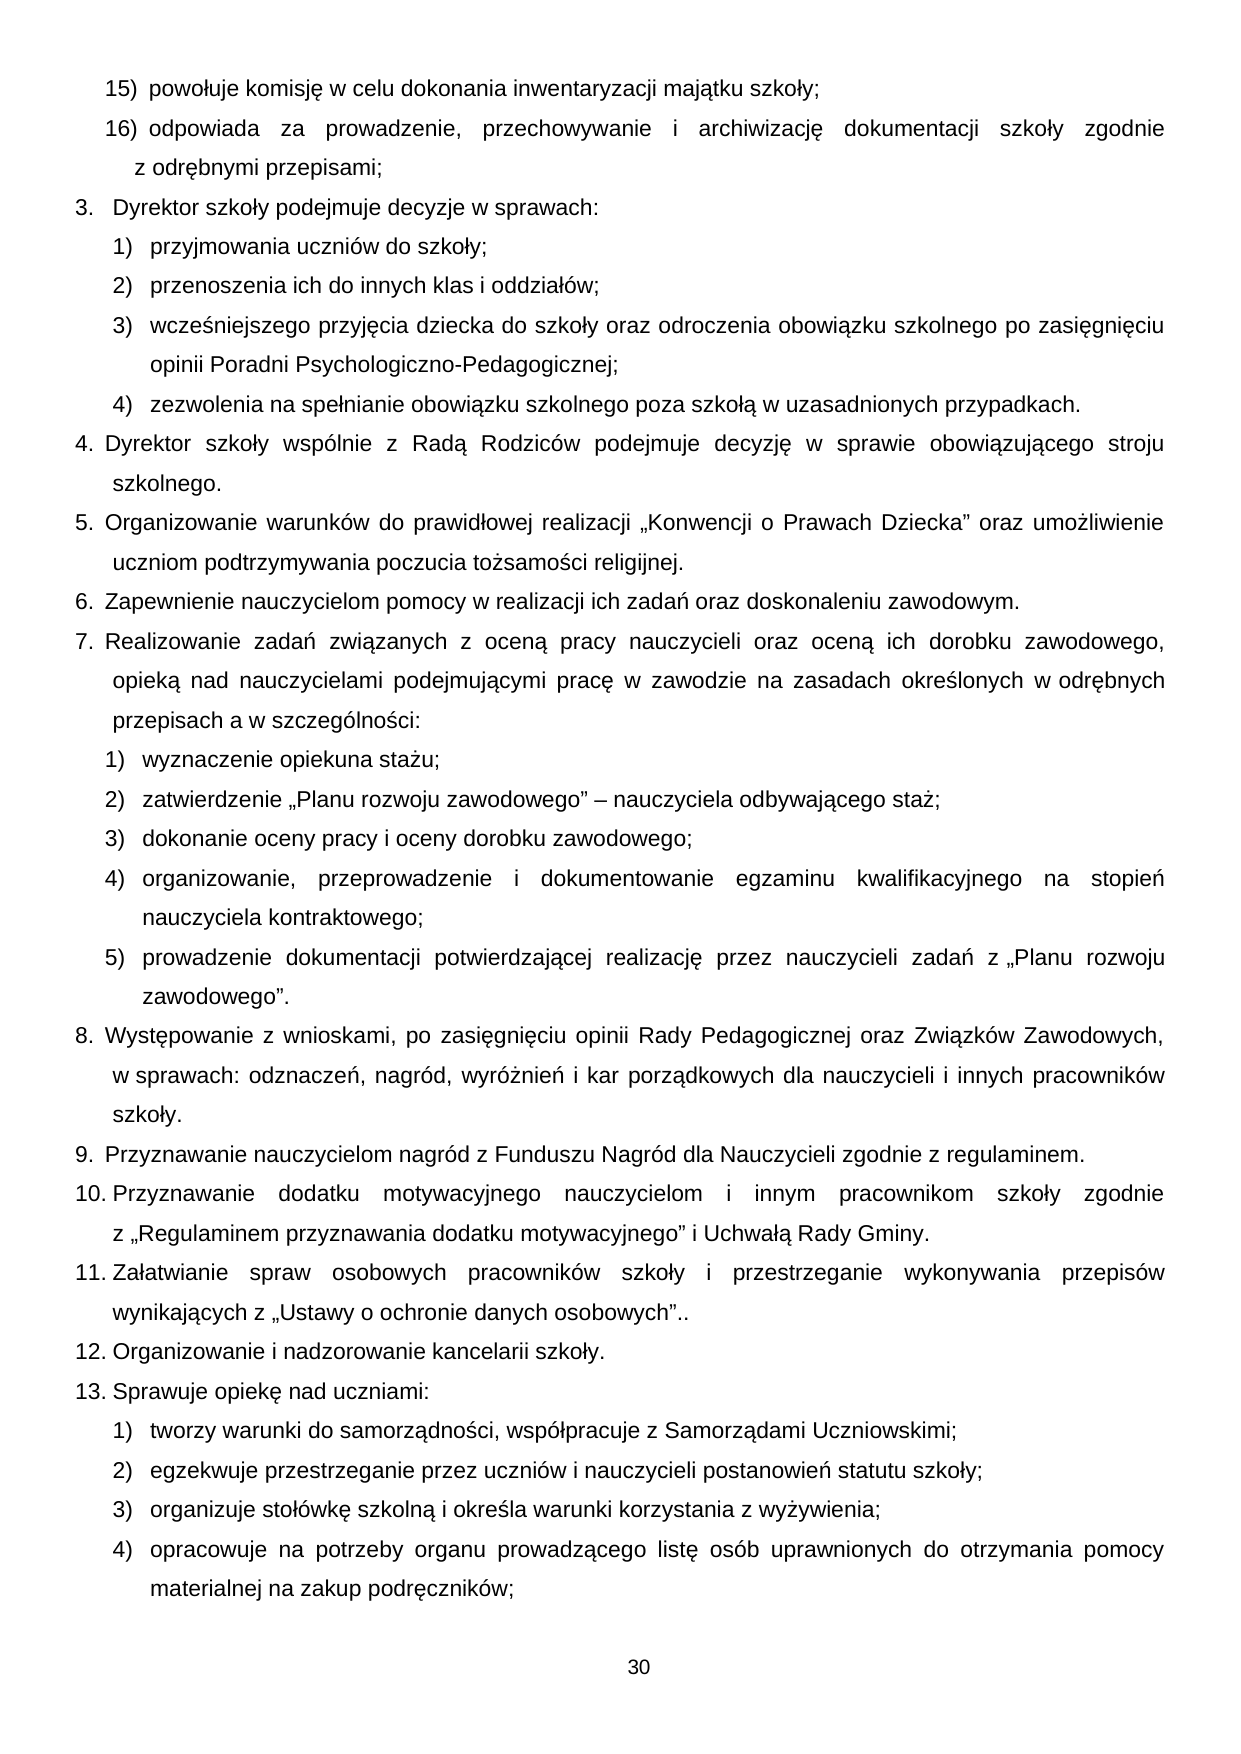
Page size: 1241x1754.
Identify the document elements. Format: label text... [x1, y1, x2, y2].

list tworzy warunki do samorządności, współpracuje z Samorządami Uczniowskimi; [112, 1417, 1165, 1444]
list Występowanie z wnioskami, po zasięgnięciu opinii Rady Pedagogicznej oraz Związków Zawodowych, w sprawach: odznaczeń, nagród, wyróżnień i kar porządkowych dla nauczycieli i innych pracowników szkoły. [75, 1022, 1165, 1128]
list przyjmowania uczniów do szkoły; [112, 233, 1165, 259]
list Załatwianie spraw osobowych pracowników szkoły i przestrzeganie wykonywania przepisów wynikających z „Ustawy o ochronie danych osobowych”.. [75, 1259, 1165, 1325]
list odpowiada za prowadzenie, przechowywanie i archiwizację dokumentacji szkoły zgodnie z odrębnymi przepisami; [104, 114, 1165, 180]
list organizowanie, przeprowadzenie i dokumentowanie egzaminu kwalifikacyjnego na stopień nauczyciela kontraktowego; [104, 864, 1165, 930]
list zatwierdzenie „Planu rozwoju zawodowego” – nauczyciela odbywającego staż; [104, 786, 1165, 812]
list egzekwuje przestrzeganie przez uczniów i nauczycieli postanowień statutu szkoły; [112, 1457, 1165, 1483]
list opracowuje na potrzeby organu prowadzącego listę osób uprawnionych do otrzymania pomocy materialnej na zakup podręczników; [112, 1536, 1165, 1602]
list organizuje stołówkę szkolną i określa warunki korzystania z wyżywienia; [112, 1496, 1165, 1523]
list Sprawuje opiekę nad uczniami: [75, 1378, 1109, 1404]
list zezwolenia na spełnianie obowiązku szkolnego poza szkołą w uzasadnionych przypadkach. [112, 391, 1165, 417]
list Przyznawanie dodatku motywacyjnego nauczycielom i innym pracownikom szkoły zgodnie z „Regulaminem przyznawania dodatku motywacyjnego” i Uchwałą Rady Gminy. [75, 1180, 1165, 1246]
list wyznaczenie opiekuna stażu; [104, 746, 1165, 772]
list Organizowanie i nadzorowanie kancelarii szkoły. [75, 1338, 1165, 1365]
list wcześniejszego przyjęcia dziecka do szkoły oraz odroczenia obowiązku szkolnego po zasięgnięciu opinii Poradni Psychologiczno-Pedagogicznej; [112, 312, 1165, 378]
list Zapewnienie nauczycielom pomocy w realizacji ich zadań oraz doskonaleniu zawodowym. [75, 588, 1165, 614]
list powołuje komisję w celu dokonania inwentaryzacji majątku szkoły; [104, 75, 1165, 101]
list Dyrektor szkoły podejmuje decyzje w sprawach: [75, 193, 1109, 220]
list dokonanie oceny pracy i oceny dorobku zawodowego; [104, 825, 1165, 851]
list Przyznawanie nauczycielom nagród z Funduszu Nagród dla Nauczycieli zgodnie z regulaminem. [75, 1141, 1165, 1167]
list Realizowanie zadań związanych z oceną pracy nauczycieli oraz oceną ich dorobku zawodowego, opieką nad nauczycielami podejmującymi pracę w zawodzie na zasadach określonych w odrębnych przepisach a w szczególności: [75, 628, 1165, 733]
list przenoszenia ich do innych klas i oddziałów; [112, 272, 1165, 299]
list prowadzenie dokumentacji potwierdzającej realizację przez nauczycieli zadań z „Planu rozwoju zawodowego”. [104, 943, 1165, 1009]
list Dyrektor szkoły wspólnie z Radą Rodziców podejmuje decyzję w sprawie obowiązującego stroju szkolnego. [75, 430, 1165, 496]
list Organizowanie warunków do prawidłowej realizacji „Konwencji o Prawach Dziecka” oraz umożliwienie uczniom podtrzymywania poczucia tożsamości religijnej. [75, 509, 1165, 575]
